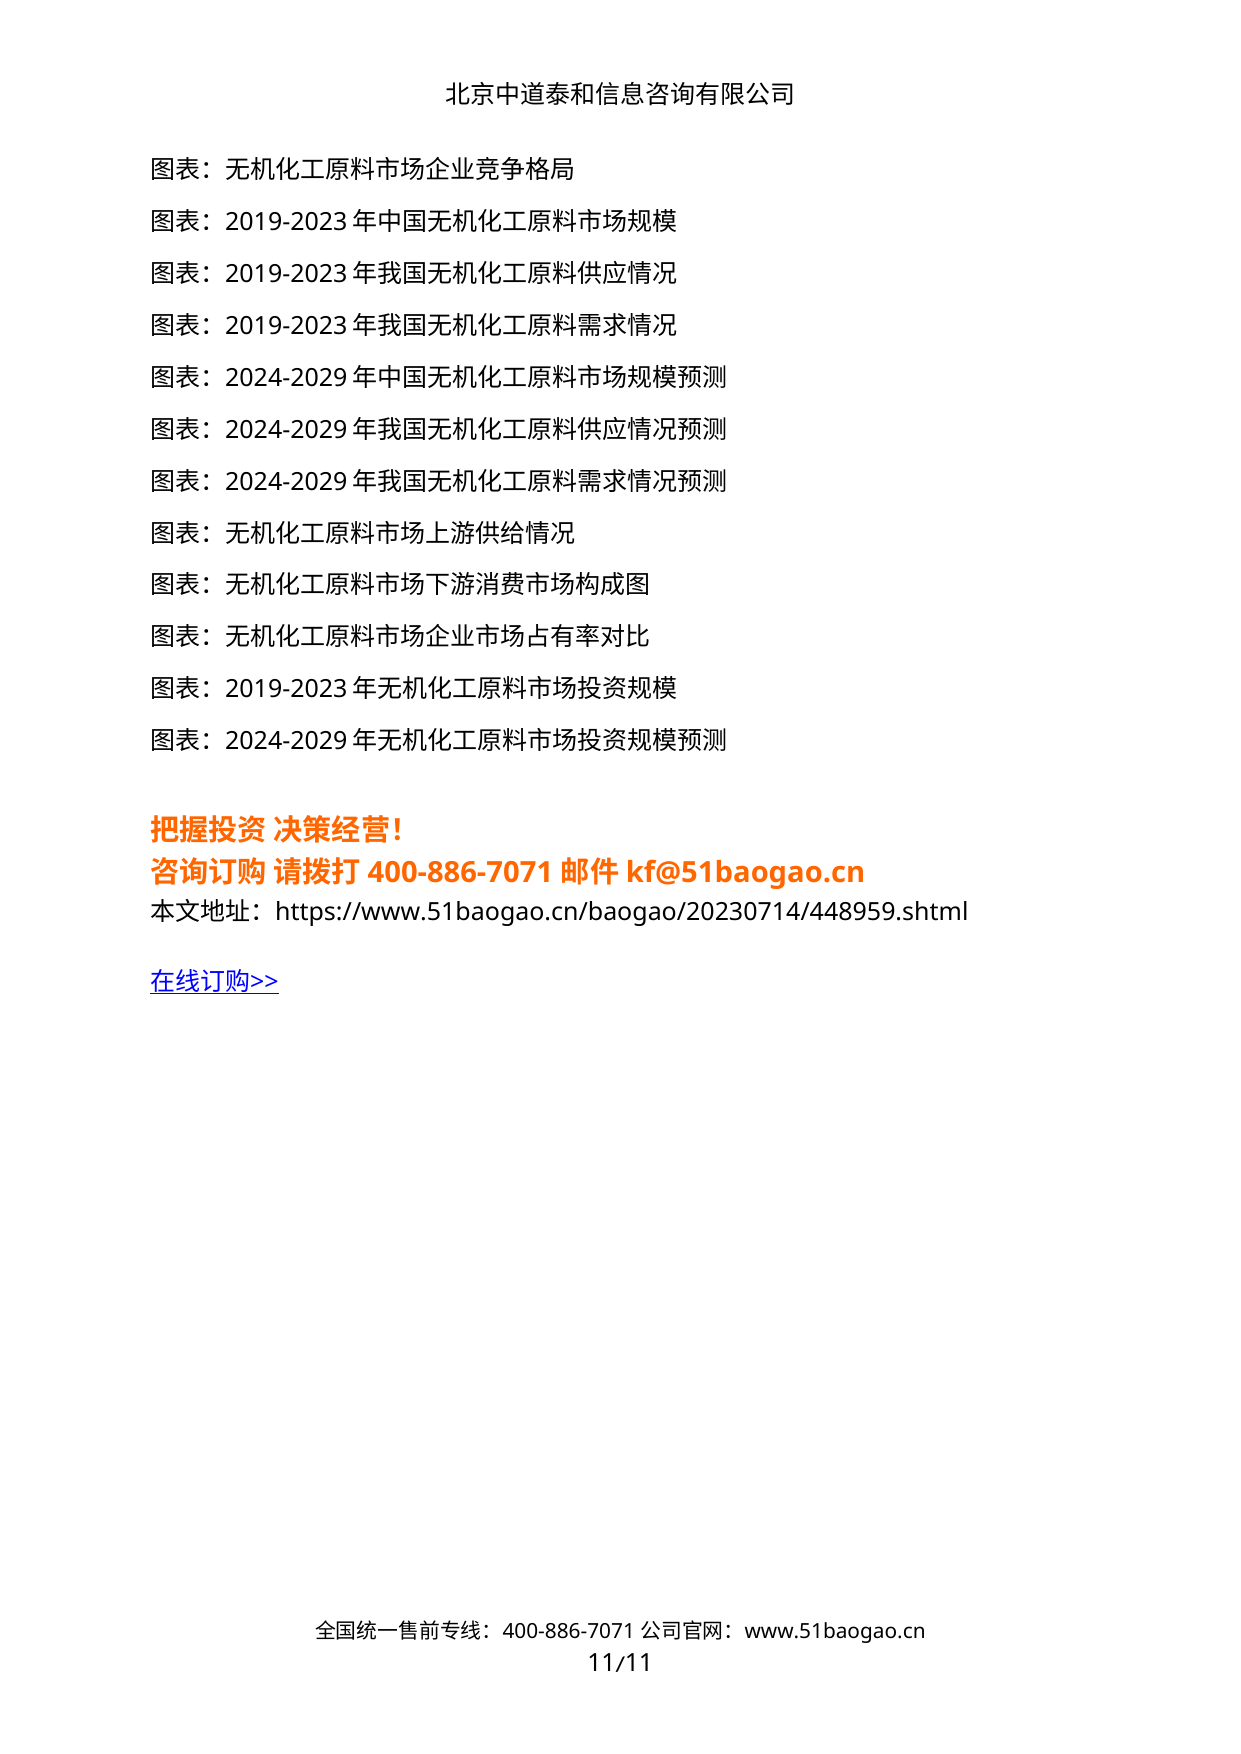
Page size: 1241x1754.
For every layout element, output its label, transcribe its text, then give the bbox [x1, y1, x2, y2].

text 图表：2024-2029年中国无机化工原料市场规模预测 [150, 357, 1090, 394]
text 图表：2024-2029年我国无机化工原料供应情况预测 [150, 409, 1090, 446]
text 图表：无机化工原料市场上游供给情况 [150, 513, 1090, 549]
text 在线订购>> [150, 927, 1090, 998]
text 图表：无机化工原料市场企业市场占有率对比 [150, 617, 1090, 653]
text 图表：2019-2023年我国无机化工原料需求情况 [150, 306, 1090, 342]
text 图表：无机化工原料市场企业竞争格局 [150, 150, 1090, 186]
text 图表：2024-2029年无机化工原料市场投资规模预测 [150, 721, 1090, 757]
text 把握投资 决策经营！咨询订购 请拨打 400-886-7071 邮件 kf@51baogao.cn本文地址：https://www.51baogao.cn/baogao/20230714/448959.shtml [150, 772, 1090, 927]
text 图表：2024-2029年我国无机化工原料需求情况预测 [150, 461, 1090, 497]
text 图表：无机化工原料市场下游消费市场构成图 [150, 565, 1090, 601]
text 图表：2019-2023年无机化工原料市场投资规模 [150, 669, 1090, 705]
text 图表：2019-2023年我国无机化工原料供应情况 [150, 254, 1090, 290]
text 图表：2019-2023年中国无机化工原料市场规模 [150, 202, 1090, 238]
